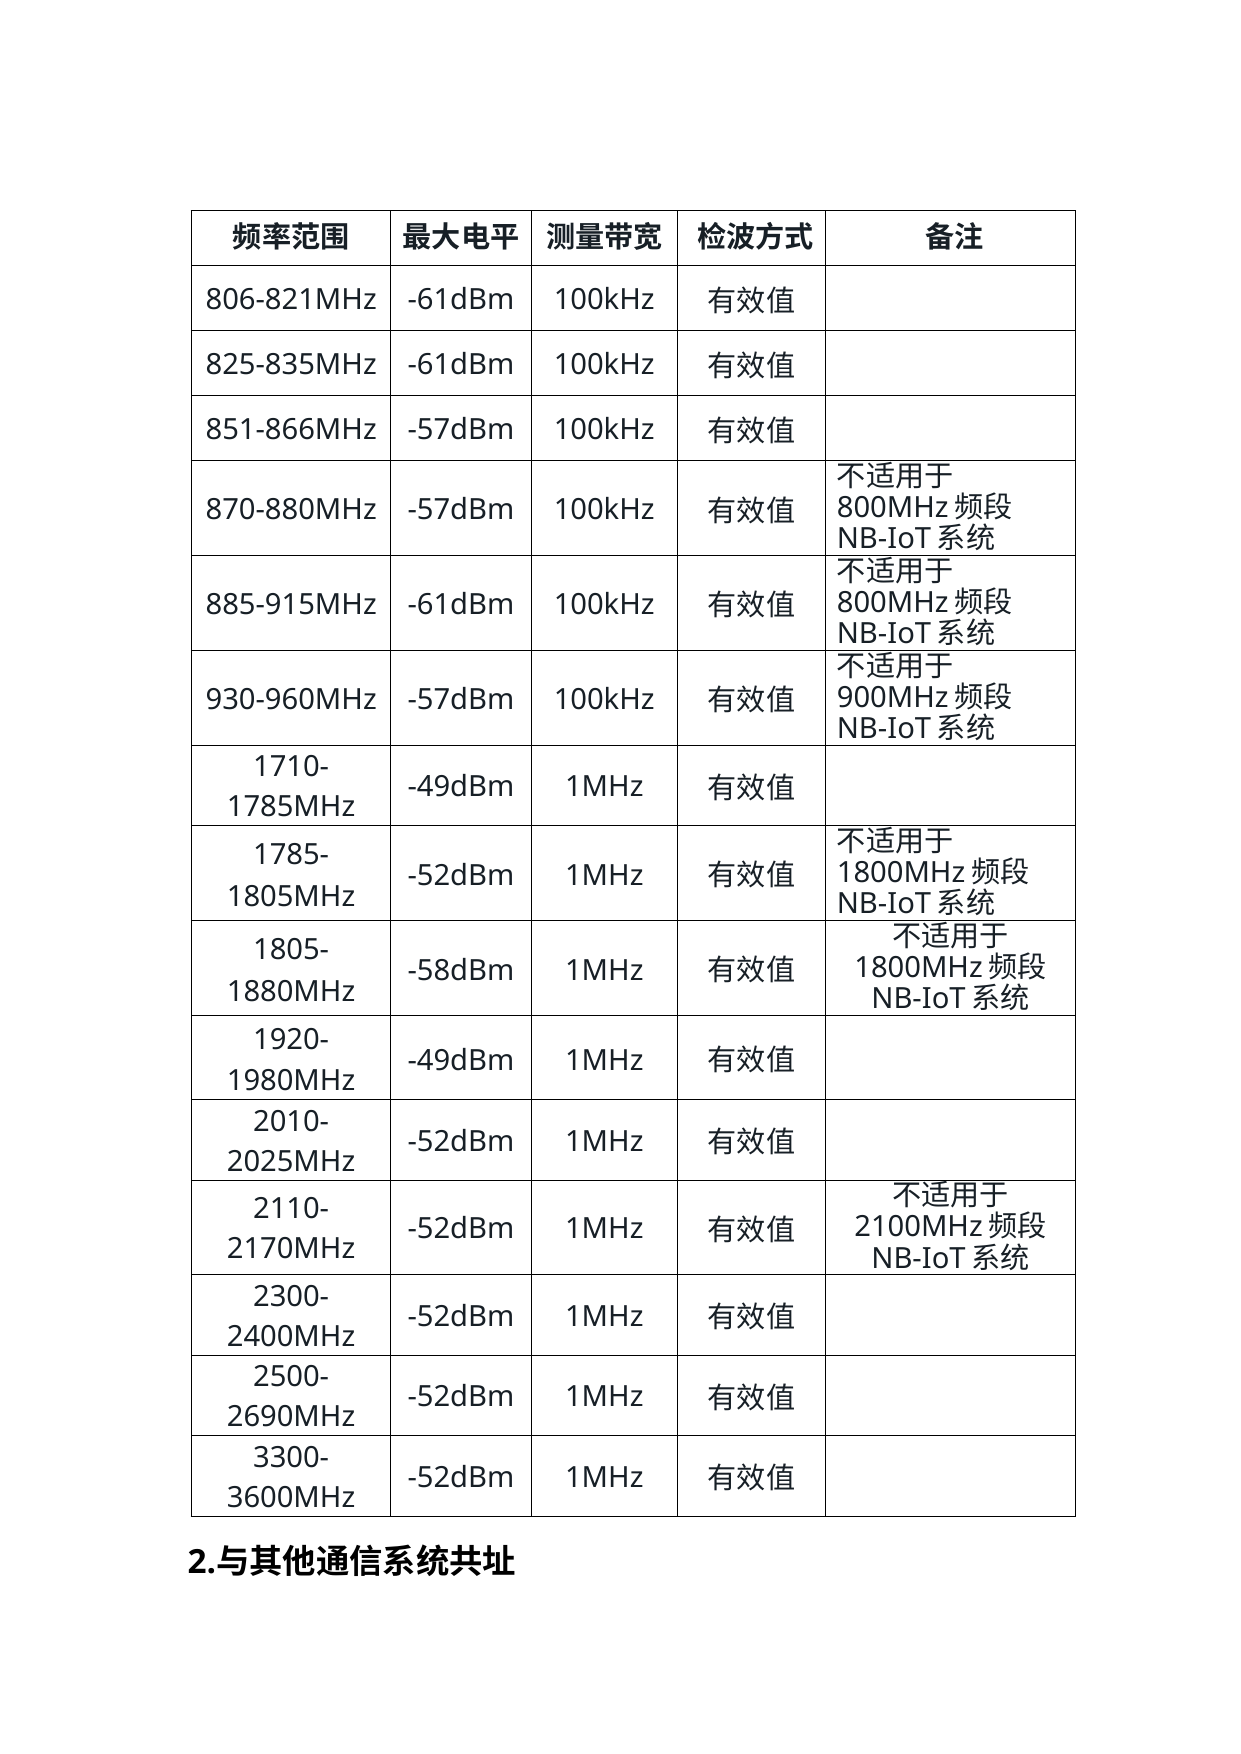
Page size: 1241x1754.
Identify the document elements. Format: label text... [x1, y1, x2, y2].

table_cell -52dBm [391, 1436, 531, 1516]
table_cell 100kHz [532, 331, 677, 395]
table_cell 885-915MHz [192, 556, 390, 650]
table_cell [826, 266, 1075, 330]
table_cell 有效值 [678, 396, 825, 460]
table_cell -61dBm [391, 331, 531, 395]
table_cell 100kHz [532, 396, 677, 460]
table_header 检波方式 [678, 211, 825, 265]
table_cell [826, 1436, 1075, 1516]
table_cell -52dBm [391, 826, 531, 920]
table_cell 有效值 [678, 461, 825, 555]
table_cell 806-821MHz [192, 266, 390, 330]
table_cell -52dBm [391, 1275, 531, 1355]
table_cell 有效值 [678, 1356, 825, 1435]
table_header 频率范围 [192, 211, 390, 265]
table_cell 有效值 [678, 1275, 825, 1355]
table_cell 有效值 [678, 826, 825, 920]
table_cell 有效值 [678, 1016, 825, 1099]
table_cell 1MHz [532, 826, 677, 920]
table_cell 不适用于1800MHz频段NB-IoT系统 [826, 826, 1075, 920]
table_cell 930-960MHz [192, 651, 390, 745]
table_cell 1MHz [532, 1181, 677, 1274]
text 2.与其他通信系统共址 [187, 162, 1053, 1592]
table_cell -57dBm [391, 651, 531, 745]
table_cell -52dBm [391, 1100, 531, 1179]
table_cell -49dBm [391, 746, 531, 825]
table_cell 不适用于1800MHz频段NB-IoT系统 [826, 921, 1075, 1015]
table_cell 1MHz [532, 1016, 677, 1099]
table_cell 不适用于900MHz频段NB-IoT系统 [826, 651, 1075, 745]
table_cell 100kHz [532, 651, 677, 745]
table_cell 2110-2170MHz [192, 1181, 390, 1274]
table_cell 1805-1880MHz [192, 921, 390, 1015]
table_cell 825-835MHz [192, 331, 390, 395]
table_cell [826, 1356, 1075, 1435]
table_cell 1MHz [532, 1100, 677, 1179]
table_cell -49dBm [391, 1016, 531, 1099]
table_cell [826, 746, 1075, 825]
table_cell 1MHz [532, 1275, 677, 1355]
table_cell [826, 331, 1075, 395]
table_cell 870-880MHz [192, 461, 390, 555]
table_cell 100kHz [532, 556, 677, 650]
table_cell 2300-2400MHz [192, 1275, 390, 1355]
table_cell 有效值 [678, 331, 825, 395]
table_cell -57dBm [391, 461, 531, 555]
table_cell -58dBm [391, 921, 531, 1015]
table_cell [826, 1100, 1075, 1179]
table_cell 100kHz [532, 266, 677, 330]
table_cell 1MHz [532, 1436, 677, 1516]
table_cell 有效值 [678, 1100, 825, 1179]
table_cell -61dBm [391, 556, 531, 650]
table_cell -52dBm [391, 1181, 531, 1274]
table_cell 有效值 [678, 651, 825, 745]
table_cell 100kHz [532, 461, 677, 555]
table_cell [826, 1275, 1075, 1355]
table_cell 不适用于800MHz频段NB-IoT系统 [826, 461, 1075, 555]
table_cell -57dBm [391, 396, 531, 460]
table_cell 1920-1980MHz [192, 1016, 390, 1099]
table_cell 有效值 [678, 746, 825, 825]
table_cell 不适用于800MHz频段NB-IoT系统 [826, 556, 1075, 650]
table_cell 851-866MHz [192, 396, 390, 460]
table_cell 有效值 [678, 556, 825, 650]
table_header 测量带宽 [532, 211, 677, 265]
table_header 备注 [826, 211, 1075, 265]
table_cell 1785-1805MHz [192, 826, 390, 920]
table_cell 有效值 [678, 1436, 825, 1516]
table_cell [826, 396, 1075, 460]
table_cell 有效值 [678, 266, 825, 330]
table_cell 2500-2690MHz [192, 1356, 390, 1435]
table_cell -52dBm [391, 1356, 531, 1435]
table_cell 1MHz [532, 1356, 677, 1435]
table_cell 1710-1785MHz [192, 746, 390, 825]
table_cell 1MHz [532, 921, 677, 1015]
table_cell 3300-3600MHz [192, 1436, 390, 1516]
table_header 最大电平 [391, 211, 531, 265]
table_cell [826, 1016, 1075, 1099]
table_cell 有效值 [678, 921, 825, 1015]
table_cell -61dBm [391, 266, 531, 330]
table_cell 有效值 [678, 1181, 825, 1274]
table_cell 2010-2025MHz [192, 1100, 390, 1179]
table_cell 不适用于2100MHz频段NB-IoT系统 [826, 1181, 1075, 1274]
table_cell 1MHz [532, 746, 677, 825]
